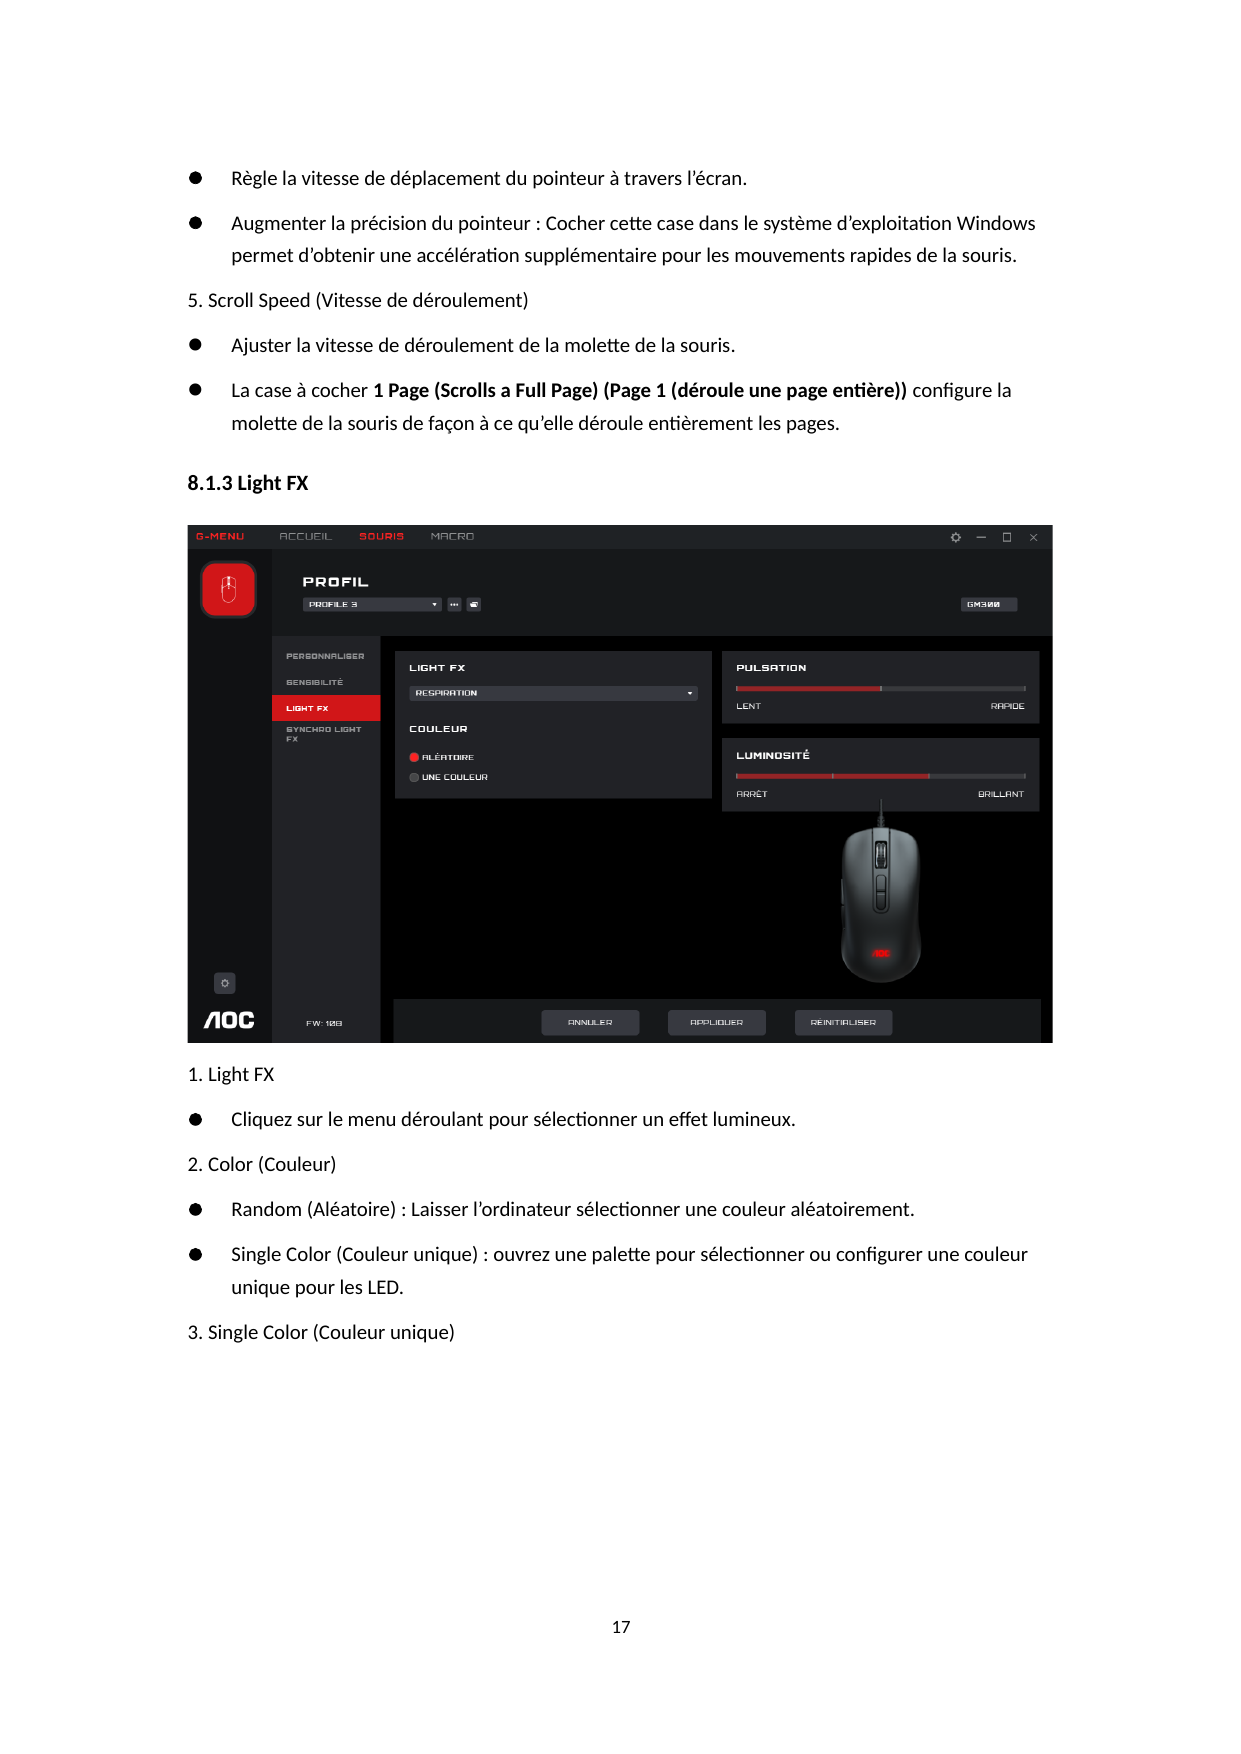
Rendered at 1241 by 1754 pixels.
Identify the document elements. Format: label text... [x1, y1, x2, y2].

text 2. Color (Couleur) [187, 1148, 1053, 1181]
list Scroll Speed (Vitesse de déroulement) [187, 284, 1053, 316]
picture [187, 525, 1053, 1043]
text 1. Light FX [187, 1058, 1053, 1091]
list La case à cocher 1 Page (Scrolls a Full Page) (Page 1 (déroule une page entière)) configure la molette de la souris de façon à ce qu’elle déroule entièrement les pages. [187, 374, 1053, 439]
list Random (Aléatoire) : Laisser l’ordinateur sélectionner une couleur aléatoirement. [187, 1193, 1053, 1226]
list Règle la vitesse de déplacement du pointeur à travers l’écran. [187, 161, 1053, 194]
list Cliquez sur le menu déroulant pour sélectionner un effet lumineux. [187, 1103, 1053, 1136]
list Single Color (Couleur unique) : ouvrez une palette pour sélectionner ou configurer une couleur unique pour les LED. [187, 1238, 1053, 1303]
subtitle 8.1.3 Light FX [187, 466, 1053, 498]
list Augmenter la précision du pointeur : Cocher cette case dans le système d’exploitation Windows permet d’obtenir une accélération supplémentaire pour les mouvements rapides de la souris. [187, 206, 1053, 271]
text 3. Single Color (Couleur unique) [187, 1316, 1053, 1348]
list Ajuster la vitesse de déroulement de la molette de la souris. [187, 329, 1053, 361]
